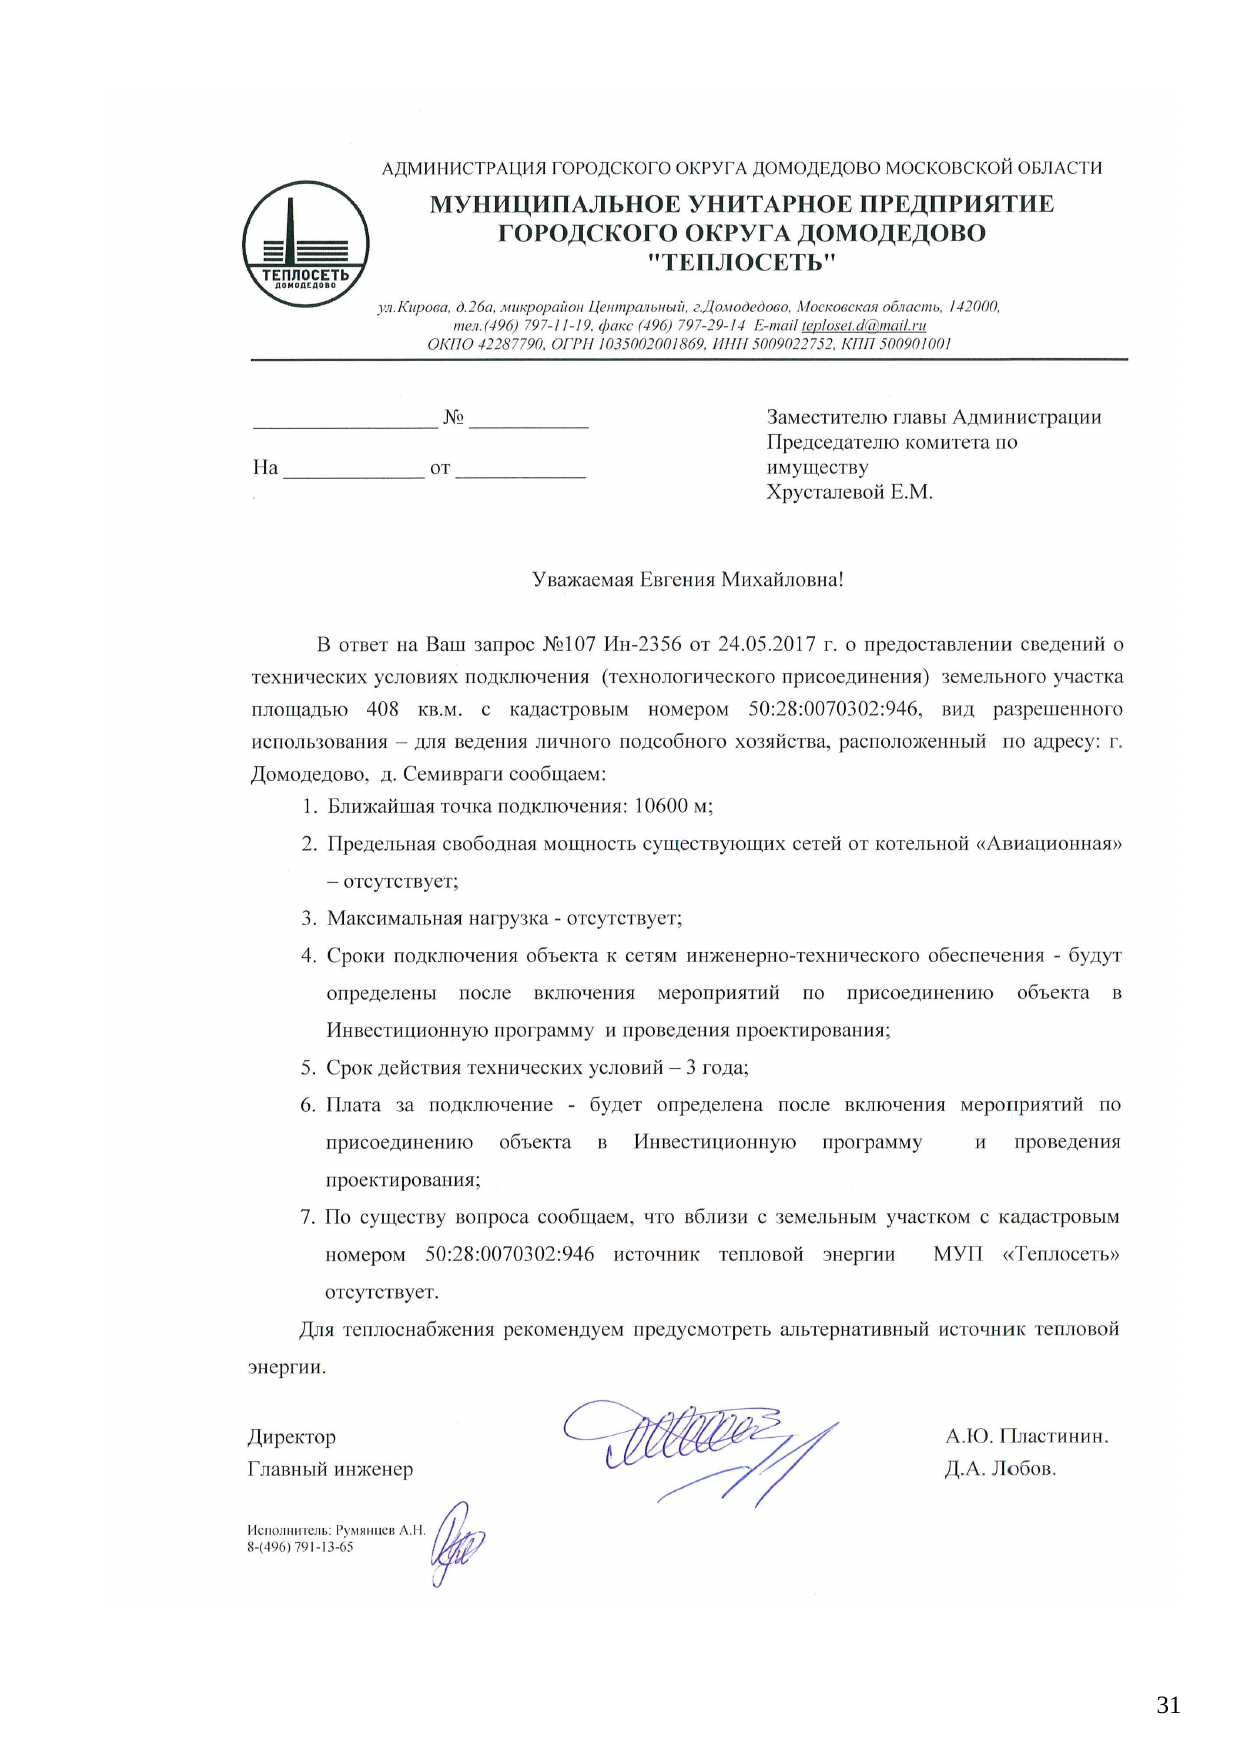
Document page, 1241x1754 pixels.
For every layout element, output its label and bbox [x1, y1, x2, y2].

picture [103, 88, 1182, 1612]
